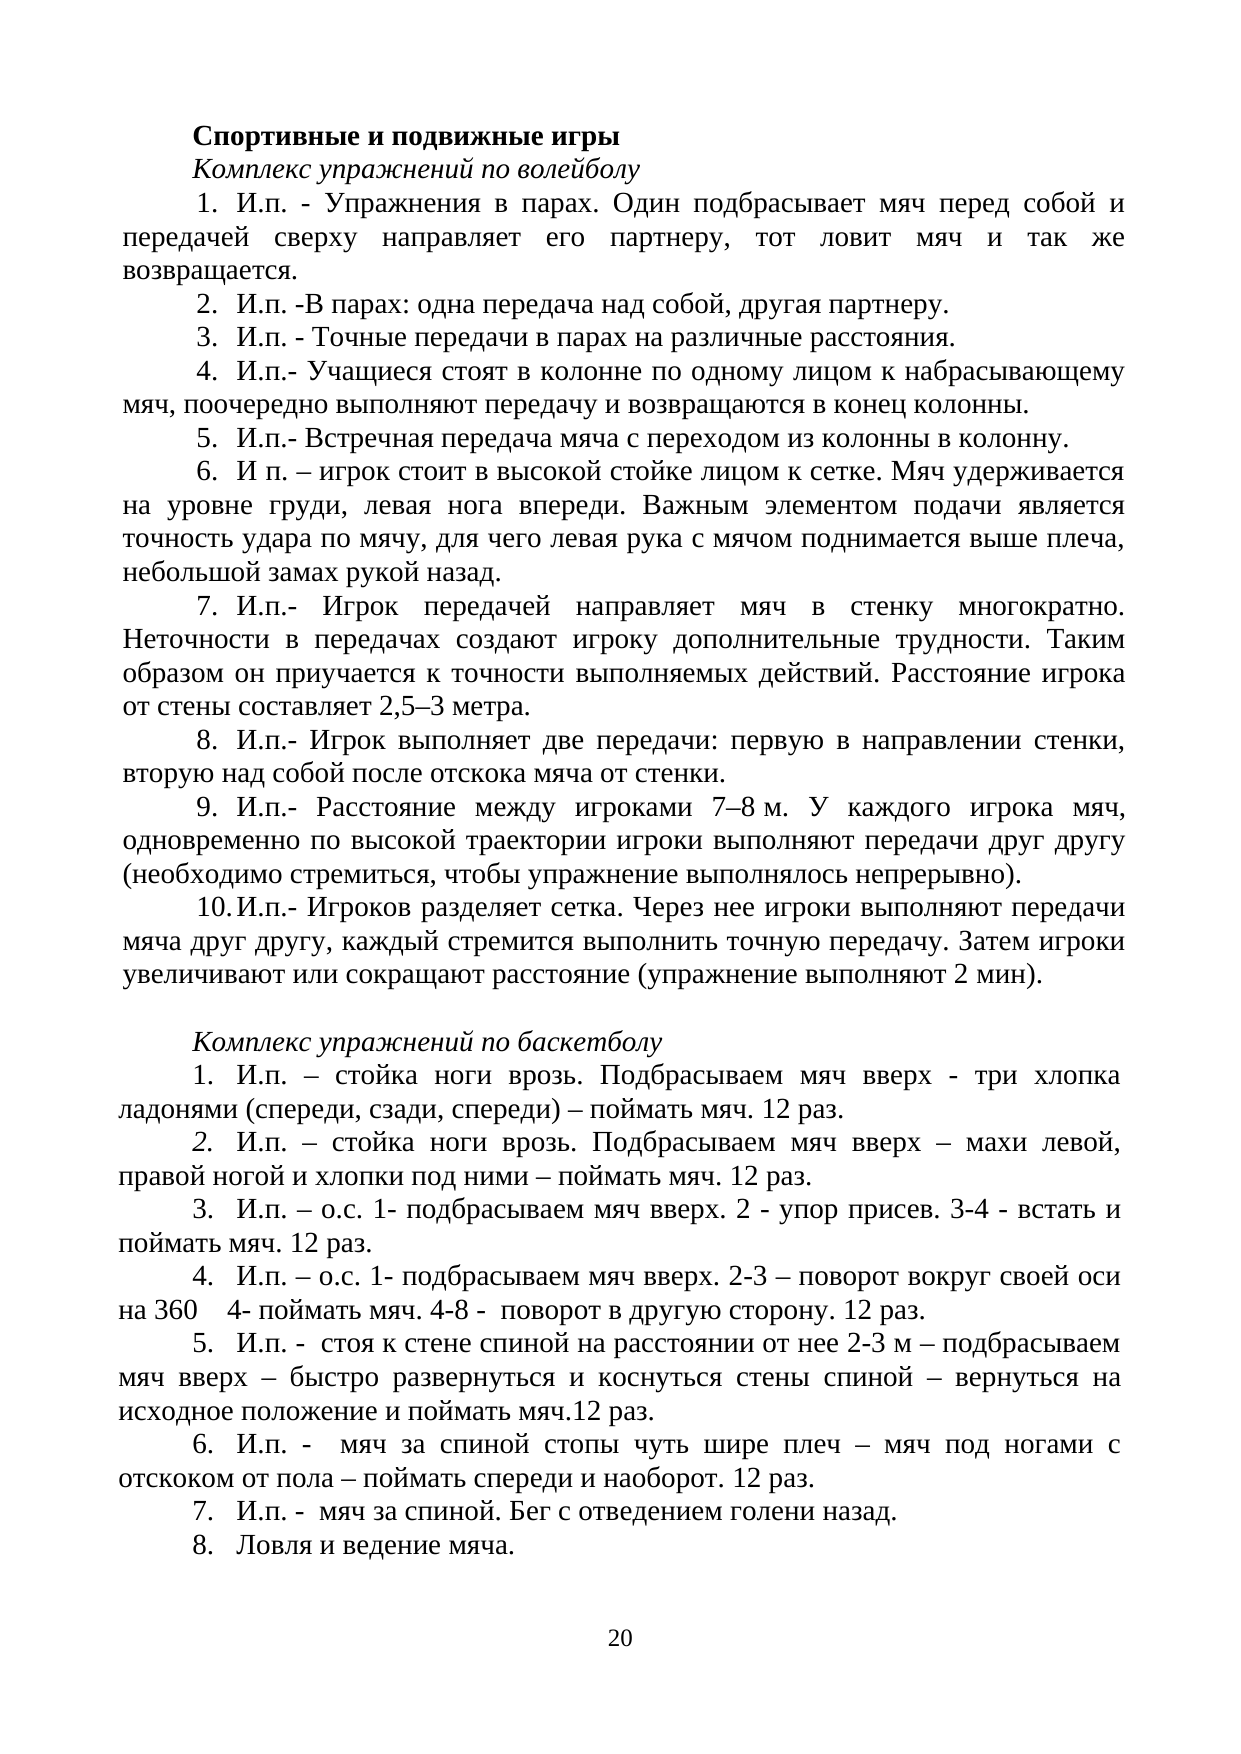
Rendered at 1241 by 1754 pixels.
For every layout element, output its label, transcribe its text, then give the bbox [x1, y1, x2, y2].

text Комплекс упражнений по волейболу [118, 152, 1122, 185]
list И.п. – стойка ноги врозь. Подбрасываем мяч вверх - три хлопка ладонями (спереди, сзади, спереди) – поймать мяч. 12 раз. [118, 1057, 1122, 1124]
list И.п. – о.с. 1- подбрасываем мяч вверх. 2 - упор присев. 3-4 - встать и поймать мяч. 12 раз. [118, 1191, 1122, 1258]
list Ловля и ведение мяча. [118, 1527, 1122, 1560]
list И.п. – стойка ноги врозь. Подбрасываем мяч вверх – махи левой, правой ногой и хлопки под ними – поймать мяч. 12 раз. [118, 1124, 1122, 1191]
list И.п. - мяч за спиной стопы чуть шире плеч – мяч под ногами с отскоком от пола – поймать спереди и наоборот. 12 раз. [118, 1426, 1122, 1493]
text Спортивные и подвижные игры [118, 118, 1122, 152]
table_header И.п. - Упражнения в парах. Один подбрасывает мяч перед собой и передачей сверху направляет его партнеру, тот ловит мяч и так же возвращается. И.п. -В парах: одна передача над собой, другая партнеру. И.п. - Точные передачи в парах на различные расстояния. И.п.- Учащиеся стоят в колонне по одному лицом к набрасывающему мяч, поочередно выполняют передачу и возвращаются в конец колонны. И.п.- Встречная передача мяча с переходом из колонны в колонну. И п. – игрок стоит в высокой стойке лицом к сетке. Мяч удерживается на уровне груди, левая нога впереди. Важным элементом подачи является точность удара по мячу, для чего левая рука с мячом поднимается выше плеча, небольшой замах рукой назад. И.п.- Игрок передачей направляет мяч в стенку многократно. Неточности в передачах создают игроку дополнительные трудности. Таким образом он приучается к точности выполняемых действий. Расстояние игрока от стены составляет 2,5–3 метра. И.п.- Игрок выполняет две передачи: первую в направлении стенки, вторую над собой после отскока мяча от стенки. И.п.- Расстояние между игроками 7–8 м. У каждого игрока мяч, одновременно по высокой траектории игроки выполняют передачи друг другу (необходимо стремиться, чтобы упражнение выполнялось непрерывно). И.п.- Игроков разделяет сетка. Через нее игроки выполняют передачи мяча друг другу, каждый стремится выполнить точную передачу. Затем игроки увеличивают или сокращают расстояние (упражнение выполняют 2 мин). [118, 185, 1131, 1024]
list И.п. – о.с. 1- подбрасываем мяч вверх. 2-3 – поворот вокруг своей оси на 360 4- поймать мяч. 4-8 - поворот в другую сторону. 12 раз. [118, 1258, 1122, 1326]
list И.п. - мяч за спиной. Бег с отведением голени назад. [118, 1493, 1122, 1527]
text Комплекс упражнений по баскетболу [118, 1024, 1122, 1057]
list И.п. - стоя к стене спиной на расстоянии от нее 2-3 м – подбрасываем мяч вверх – быстро развернуться и коснуться стены спиной – вернуться на исходное положение и поймать мяч.12 раз. [118, 1326, 1122, 1426]
